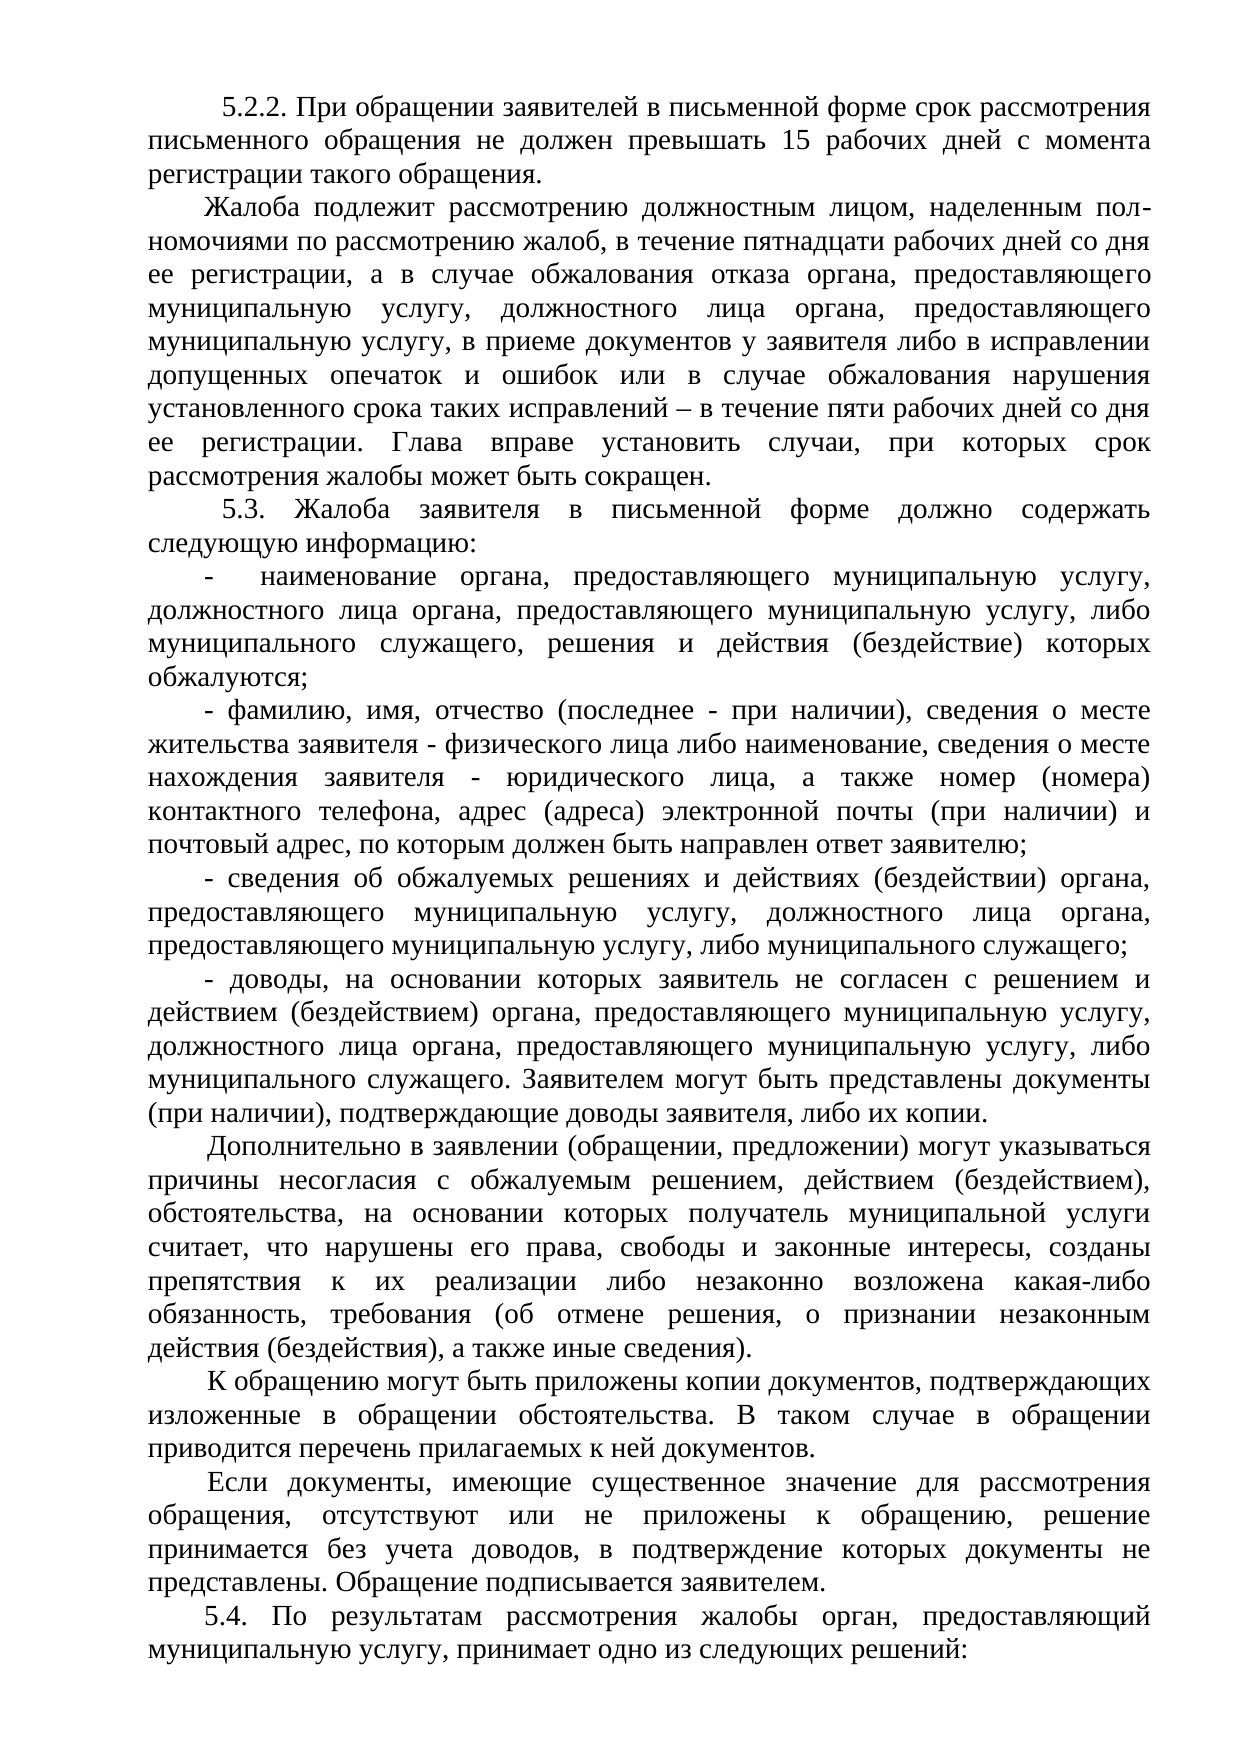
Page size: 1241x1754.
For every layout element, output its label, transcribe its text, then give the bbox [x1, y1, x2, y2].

text 5.2.2. При обращении заявителей в письменной форме срок рассмотрения письменного обращения не должен превышать 15 рабочих дней с момента регистрации такого обращения. [148, 89, 1152, 189]
text Дополнительно в заявлении (обращении, предложении) могут указываться причины несогласия с обжалуемым решением, действием (бездействием), обстоятельства, на основании которых получатель муниципальной услуги считает, что нарушены его права, свободы и законные интересы, созданы препятствия к их реализации либо незаконно возложена какая-либо обязанность, требования (об отмене решения, о признании незаконным действия (бездействия), а также иные сведения). [148, 1128, 1152, 1363]
text - сведения об обжалуемых решениях и действиях (бездействии) органа, предоставляющего муниципальную услугу, должностного лица органа, предоставляющего муниципальную услугу, либо муниципального служащего; [148, 860, 1152, 961]
text Если документы, имеющие существенное значение для рассмотрения обращения, отсутствуют или не приложены к обращению, решение принимается без учета доводов, в подтверждение которых документы не представлены. Обращение подписывается заявителем. [148, 1464, 1152, 1598]
text - фамилию, имя, отчество (последнее - при наличии), сведения о месте жительства заявителя - физического лица либо наименование, сведения о месте нахождения заявителя - юридического лица, а также номер (номера) контактного телефона, адрес (адреса) электронной почты (при наличии) и почтовый адрес, по которым должен быть направлен ответ заявителю; [148, 692, 1152, 860]
text 5.4. По результатам рассмотрения жалобы орган, предоставляющий муниципальную услугу, принимает одно из следующих решений: [148, 1598, 1152, 1665]
text 5.3. Жалоба заявителя в письменной форме должно содержать следующую информацию: [148, 491, 1152, 558]
text К обращению могут быть приложены копии документов, подтверждающих изложенные в обращении обстоятельства. В таком случае в обращении приводится перечень прилагаемых к ней документов. [148, 1363, 1152, 1464]
text Жалоба подлежит рассмотрению должностным лицом, наделенным полномочиями по рассмотрению жалоб, в течение пятнадцати рабочих дней со дня ее регистрации, а в случае обжалования отказа органа, предоставляющего муниципальную услугу, должностного лица органа, предоставляющего муниципальную услугу, в приеме документов у заявителя либо в исправлении допущенных опечаток и ошибок или в случае обжалования нарушения установленного срока таких исправлений – в течение пяти рабочих дней со дня ее регистрации. Глава вправе установить случаи, при которых срок рассмотрения жалобы может быть сокращен. [148, 189, 1152, 491]
text - наименование органа, предоставляющего муниципальную услугу, должностного лица органа, предоставляющего муниципальную услугу, либо муниципального служащего, решения и действия (бездействие) которых обжалуются; [148, 558, 1152, 692]
text - доводы, на основании которых заявитель не согласен с решением и действием (бездействием) органа, предоставляющего муниципальную услугу, должностного лица органа, предоставляющего муниципальную услугу, либо муниципального служащего. Заявителем могут быть представлены документы (при наличии), подтверждающие доводы заявителя, либо их копии. [148, 961, 1152, 1128]
